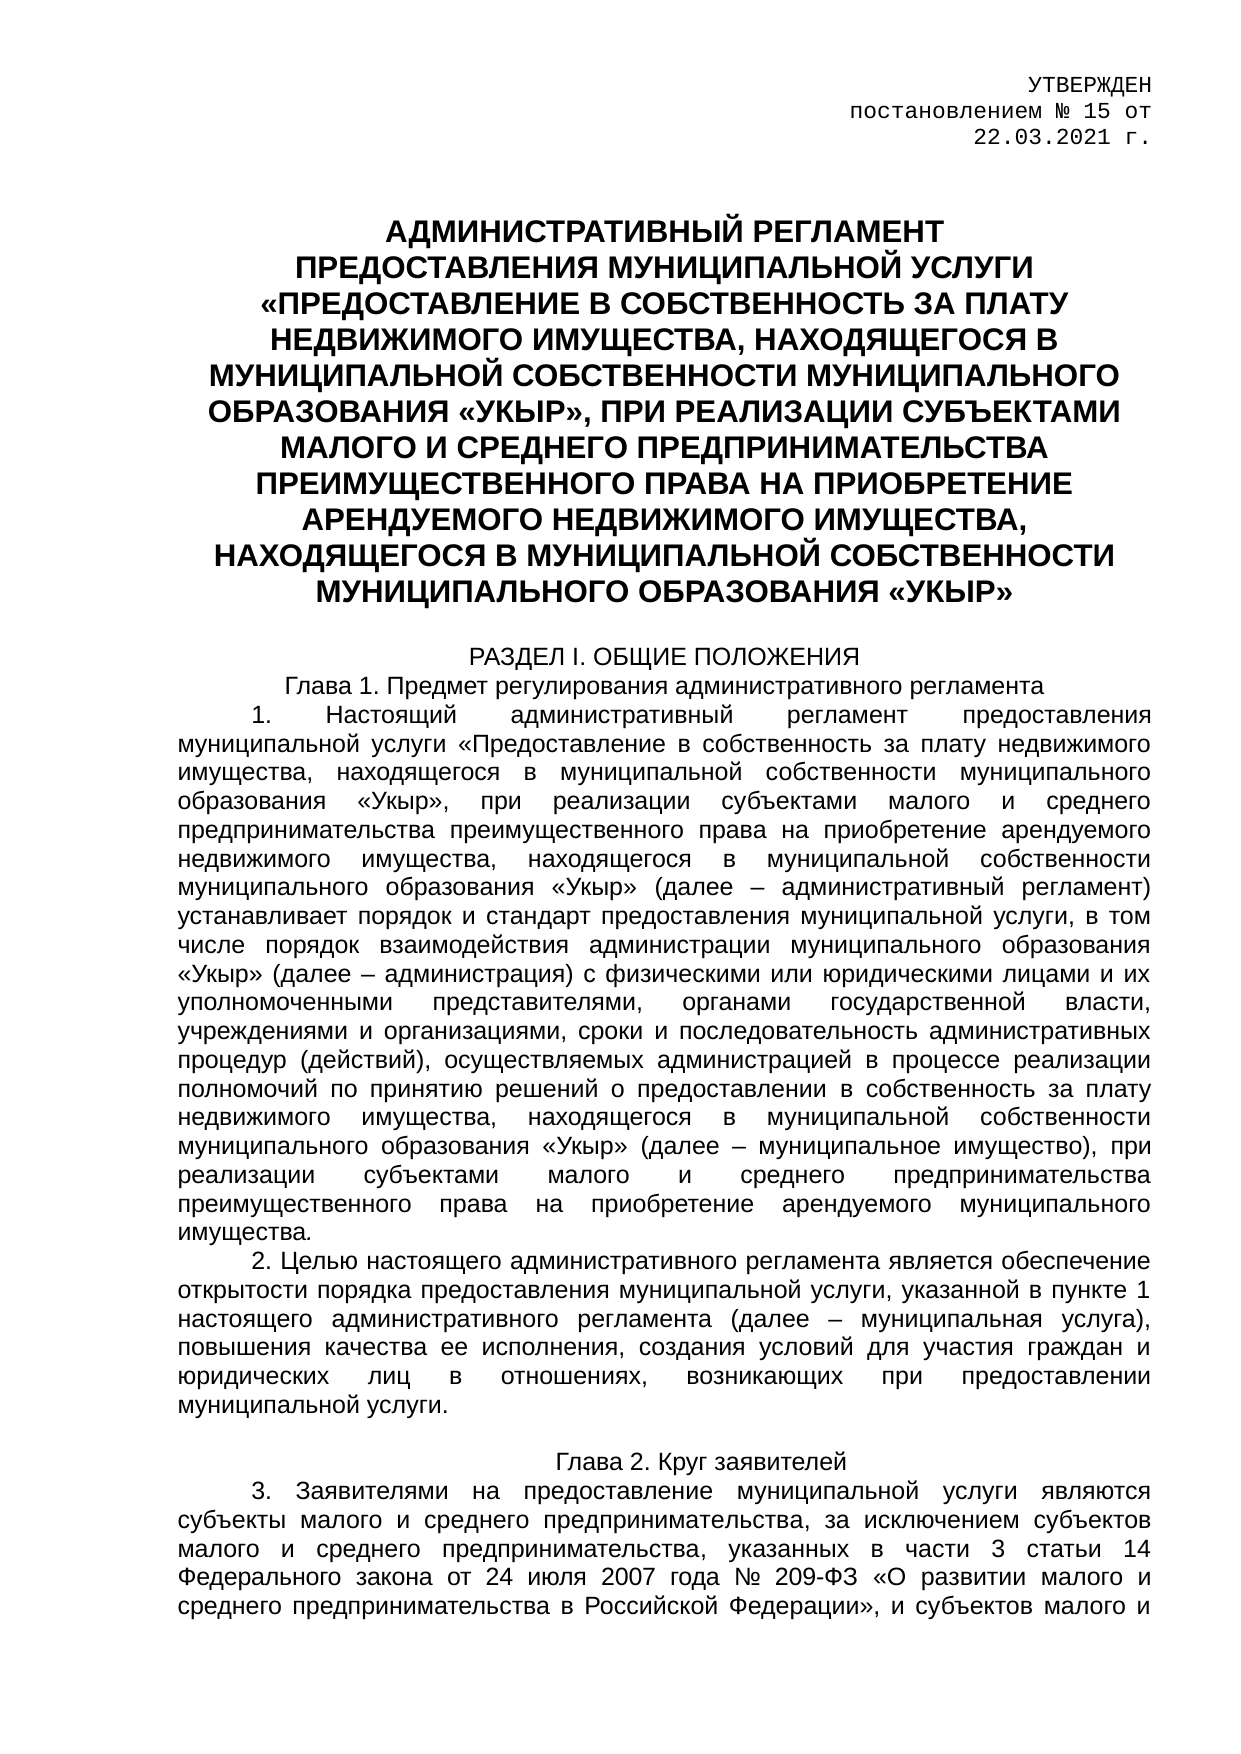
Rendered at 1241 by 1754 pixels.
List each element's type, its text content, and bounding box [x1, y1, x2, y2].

text УТВЕРЖДЕН [709, 74, 1152, 100]
text ПРЕДОСТАВЛЕНИЯ МУНИЦИПАЛЬНОЙ УСЛУГИ «ПРЕДОСТАВЛЕНИЕ В СОБСТВЕННОСТЬ ЗА ПЛАТУ НЕДВИЖИМОГО ИМУЩЕСТВА, НАХОДЯЩЕГОСЯ В МУНИЦИПАЛЬНОЙ СОБСТВЕННОСТИ МУНИЦИПАЛЬНОГО ОБРАЗОВАНИЯ «УКЫР», ПРИ РЕАЛИЗАЦИИ СУБЪЕКТАМИ МАЛОГО И СРЕДНЕГО ПРЕДПРИНИМАТЕЛЬСТВА ПРЕИМУЩЕСТВЕННОГО ПРАВА НА ПРИОБРЕТЕНИЕ АРЕНДУЕМОГО НЕДВИЖИМОГО ИМУЩЕСТВА, НАХОДЯЩЕГОСЯ В МУНИЦИПАЛЬНОЙ СОБСТВЕННОСТИ [177, 249, 1152, 573]
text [177, 1476, 1152, 1620]
text Глава 2. Круг заявителей [177, 1447, 1152, 1476]
text постановлением № 15 от 22.03.2021 г. [709, 100, 1152, 152]
text 2. Целью настоящего административного регламента является обеспечение открытости порядка предоставления муниципальной услуги, указанной в пункте 1 настоящего административного регламента (далее – муниципальная услуга), повышения качества ее исполнения, создания условий для участия граждан и юридических лиц в отношениях, возникающих при предоставлении муниципальной услуги. [177, 1246, 1152, 1419]
text МУНИЦИПАЛЬНОГО ОБРАЗОВАНИЯ «УКЫР» [177, 573, 1152, 609]
text РАЗДЕЛ I. ОБЩИЕ ПОЛОЖЕНИЯ [177, 642, 1152, 671]
text Глава 1. Предмет регулирования административного регламента [177, 671, 1152, 700]
text АДМИНИСТРАТИВНЫЙ РЕГЛАМЕНТ [177, 213, 1152, 249]
text 1. Настоящий административный регламент предоставления муниципальной услуги «Предоставление в собственность за плату недвижимого имущества, находящегося в муниципальной собственности муниципального образования «Укыр», при реализации субъектами малого и среднего предпринимательства преимущественного права на приобретение арендуемого недвижимого имущества, находящегося в муниципальной собственности муниципального образования «Укыр» (далее – административный регламент) устанавливает порядок и стандарт предоставления муниципальной услуги, в том числе порядок взаимодействия администрации муниципального образования «Укыр» (далее – администрация) с физическими или юридическими лицами и их уполномоченными представителями, органами государственной власти, учреждениями и организациями, сроки и последовательность административных процедур (действий), осуществляемых администрацией в процессе реализации полномочий по принятию решений о предоставлении в собственность за плату недвижимого имущества, находящегося в муниципальной собственности муниципального образования «Укыр» (далее – муниципальное имущество), при реализации субъектами малого и среднего предпринимательства преимущественного права на приобретение арендуемого муниципального имущества. [177, 700, 1152, 1246]
